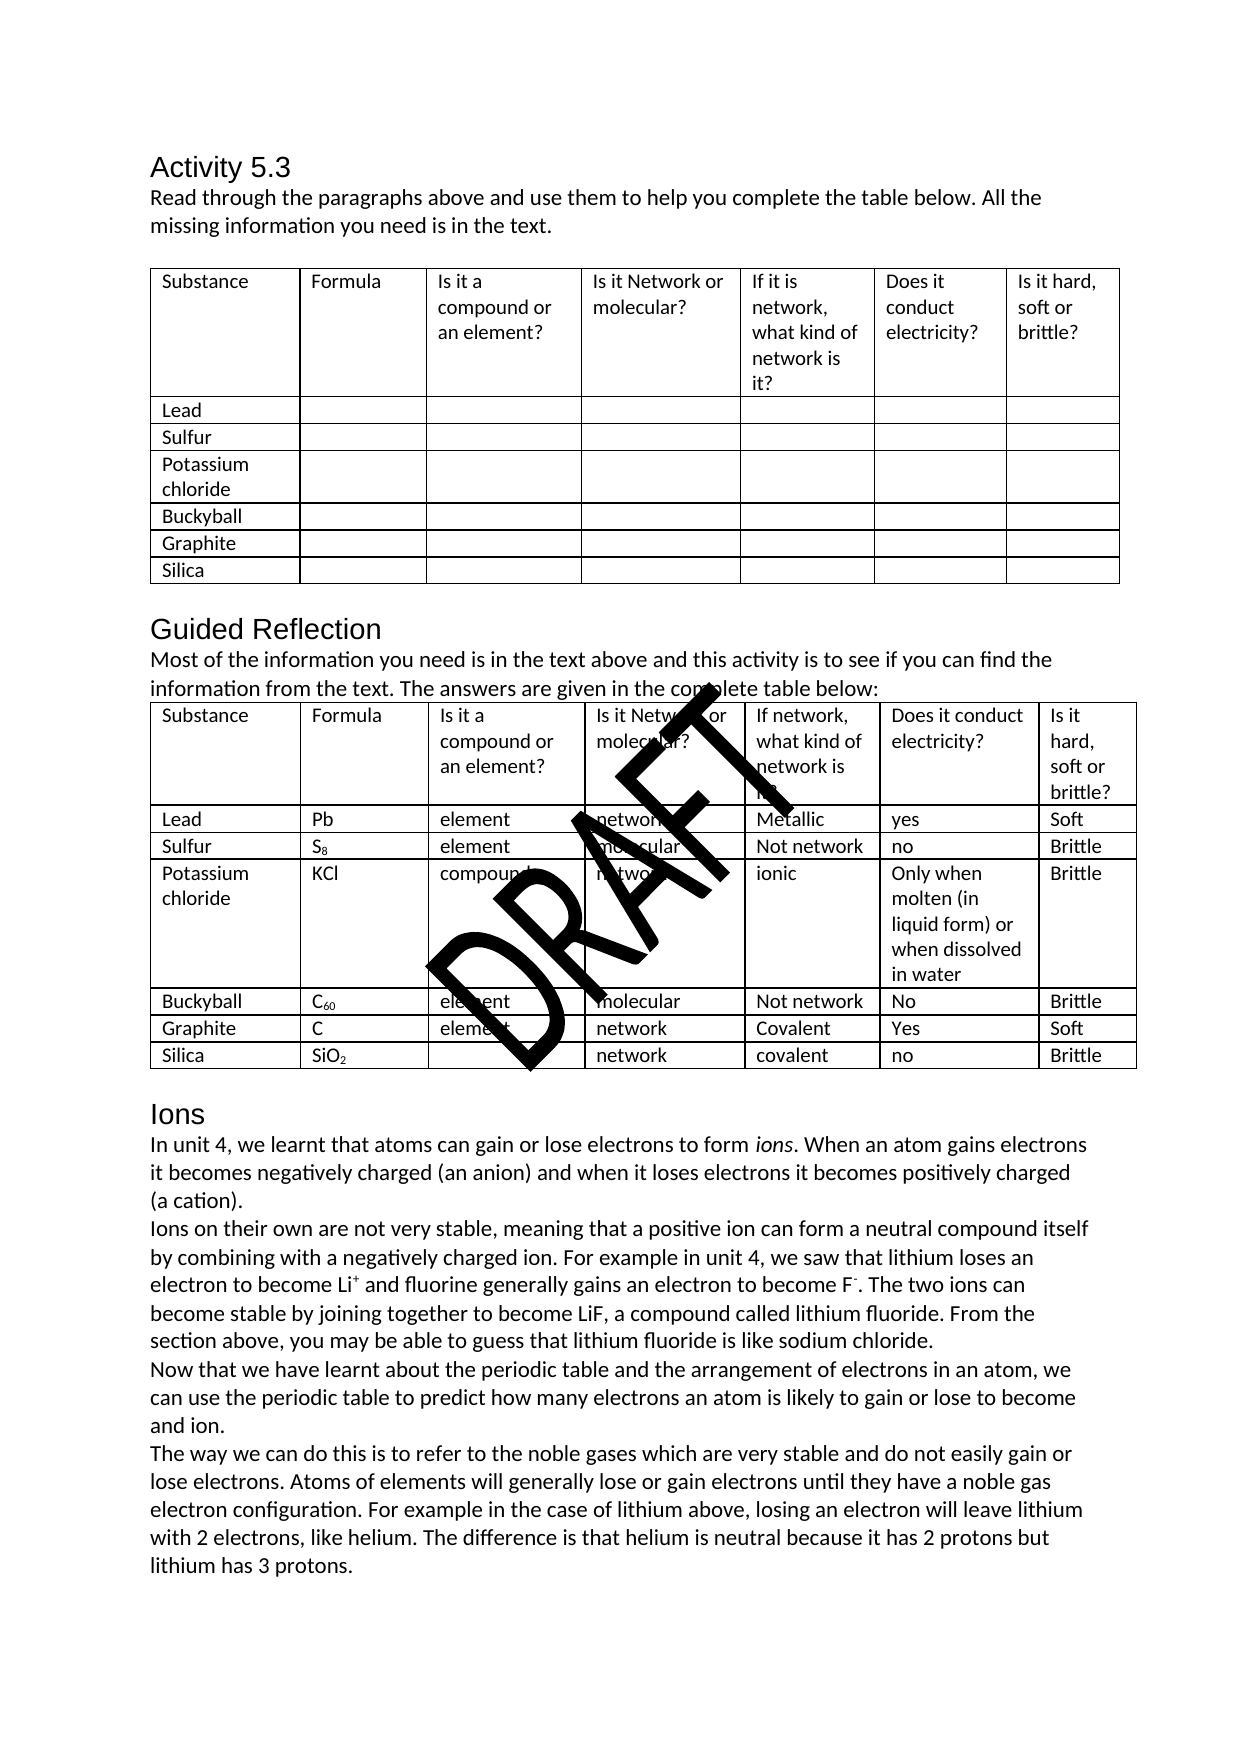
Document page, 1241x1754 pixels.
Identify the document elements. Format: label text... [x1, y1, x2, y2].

table_cell [875, 397, 1006, 423]
table_cell Sulfur [151, 424, 299, 450]
table_header Is it Network or molecular? [582, 269, 740, 396]
table_cell S8 [301, 833, 428, 858]
table_cell network [586, 1016, 744, 1041]
table_cell KCl [301, 860, 428, 987]
table_cell no [881, 833, 1038, 858]
table_cell Lead [151, 806, 300, 831]
table_cell element [429, 1016, 584, 1041]
table_header Is it hard, soft or brittle? [1040, 703, 1136, 804]
table_cell [741, 504, 874, 529]
table_cell C [301, 1016, 428, 1041]
table_header Is it Network or molecular? [586, 703, 744, 804]
text Most of the information you need is in the text above and this activity is to see if you can find the information from the text. The answers are given in the complete table below: [150, 646, 1090, 702]
table_cell [301, 424, 426, 450]
table_cell compound [429, 860, 584, 987]
table_cell molecular [586, 833, 744, 858]
table_header Does it conduct electricity? [875, 269, 1006, 396]
table_cell Brittle [1040, 833, 1136, 858]
table_cell [1007, 397, 1119, 423]
table_cell Silica [151, 1043, 300, 1068]
table_cell yes [881, 806, 1038, 831]
table_header Formula [301, 703, 428, 804]
table_cell [741, 451, 874, 502]
table_header If it is network, what kind of network is it? [741, 269, 874, 396]
table_cell [1007, 504, 1119, 529]
table_header Is it hard, soft or brittle? [1007, 269, 1119, 396]
table_cell Not network [746, 833, 879, 858]
table_cell [582, 558, 740, 583]
table_cell [582, 504, 740, 529]
table_cell [875, 424, 1006, 450]
table_cell [741, 531, 874, 556]
table_cell [582, 451, 740, 502]
text Ions on their own are not very stable, meaning that a positive ion can form a neutral compound itself by combining with a negatively charged ion. For example in unit 4, we saw that lithium loses an electron to become Li+ and fluorine generally gains an electron to become F-. The two ions can become stable by joining together to become LiF, a compound called lithium fluoride. From the section above, you may be able to guess that lithium fluoride is like sodium chloride. [150, 1214, 1090, 1355]
table_cell no [881, 1043, 1038, 1068]
table_cell Brittle [1040, 1043, 1136, 1068]
text Now that we have learnt about the periodic table and the arrangement of electrons in an atom, we can use the periodic table to predict how many electrons an atom is likely to gain or lose to become and ion. [150, 1355, 1090, 1439]
table_cell element [429, 806, 584, 831]
text The way we can do this is to refer to the noble gases which are very stable and do not easily gain or lose electrons. Atoms of elements will generally lose or gain electrons until they have a noble gas electron configuration. For example in the case of lithium above, losing an electron will leave lithium with 2 electrons, like helium. The difference is that helium is neutral because it has 2 protons but lithium has 3 protons. [150, 1439, 1090, 1579]
table_cell [875, 531, 1006, 556]
table_cell ionic [746, 860, 879, 987]
table_header Does it conduct electricity? [881, 703, 1038, 804]
table_cell [301, 504, 426, 529]
table_cell [1007, 424, 1119, 450]
table_cell [875, 558, 1006, 583]
table_cell C60 [301, 989, 428, 1014]
text Activity 5.3 [150, 150, 1090, 183]
table_cell Yes [881, 1016, 1038, 1041]
table_cell Only when molten (in liquid form) or when dissolved in water [881, 860, 1038, 987]
table_cell network [586, 860, 744, 987]
table_cell [301, 558, 426, 583]
table_cell molecular [586, 989, 744, 1014]
table_cell Lead [151, 397, 299, 423]
table_cell [301, 531, 426, 556]
table_cell Graphite [151, 531, 299, 556]
table_cell Not network [746, 989, 879, 1014]
table_cell [301, 451, 426, 502]
table_cell Pb [301, 806, 428, 831]
text Ions [150, 1097, 1090, 1131]
table_cell [427, 504, 581, 529]
table_cell [582, 424, 740, 450]
table_header If network, what kind of network is it? [746, 703, 879, 804]
table_cell SiO2 [301, 1043, 428, 1068]
table_cell [1007, 531, 1119, 556]
table_cell Soft [1040, 1016, 1136, 1041]
table_cell [1007, 558, 1119, 583]
table_header Is it a compound or an element? [429, 703, 584, 804]
table_cell [582, 397, 740, 423]
table_cell Soft [1040, 806, 1136, 831]
text Read through the paragraphs above and use them to help you complete the table below. All the missing information you need is in the text. [150, 183, 1090, 239]
table_cell network [586, 806, 744, 831]
table_cell [427, 558, 581, 583]
table_cell [875, 451, 1006, 502]
table_header Substance [151, 703, 300, 804]
table_cell Covalent [746, 1016, 879, 1041]
table_cell [1007, 451, 1119, 502]
table_cell Sulfur [151, 833, 300, 858]
table_cell network [586, 1043, 744, 1068]
text In unit 4, we learnt that atoms can gain or lose electrons to form ions. When an atom gains electrons it becomes negatively charged (an anion) and when it loses electrons it becomes positively charged (a cation). [150, 1131, 1090, 1214]
table_cell element [429, 989, 584, 1014]
table_cell Metallic [746, 806, 879, 831]
table_cell [582, 531, 740, 556]
table_cell Buckyball [151, 989, 300, 1014]
table_cell Buckyball [151, 504, 299, 529]
table_cell [741, 558, 874, 583]
table_cell covalent [746, 1043, 879, 1068]
table_cell element [429, 833, 584, 858]
table_cell Silica [151, 558, 299, 583]
table_cell Potassium chloride [151, 860, 300, 987]
table_cell No [881, 989, 1038, 1014]
table_cell [741, 424, 874, 450]
table_cell Potassium chloride [151, 451, 299, 502]
table_cell [427, 424, 581, 450]
text Guided Reflection [150, 612, 1090, 646]
table_cell Brittle [1040, 860, 1136, 987]
table_header Substance [151, 269, 299, 396]
table_cell [875, 504, 1006, 529]
table_cell [741, 397, 874, 423]
table_cell Brittle [1040, 989, 1136, 1014]
table_cell [429, 1043, 584, 1068]
table_cell [427, 397, 581, 423]
table_header Is it a compound or an element? [427, 269, 581, 396]
table_cell [301, 397, 426, 423]
table_cell [427, 531, 581, 556]
table_cell [427, 451, 581, 502]
table_header Formula [301, 269, 426, 396]
table_cell Graphite [151, 1016, 300, 1041]
